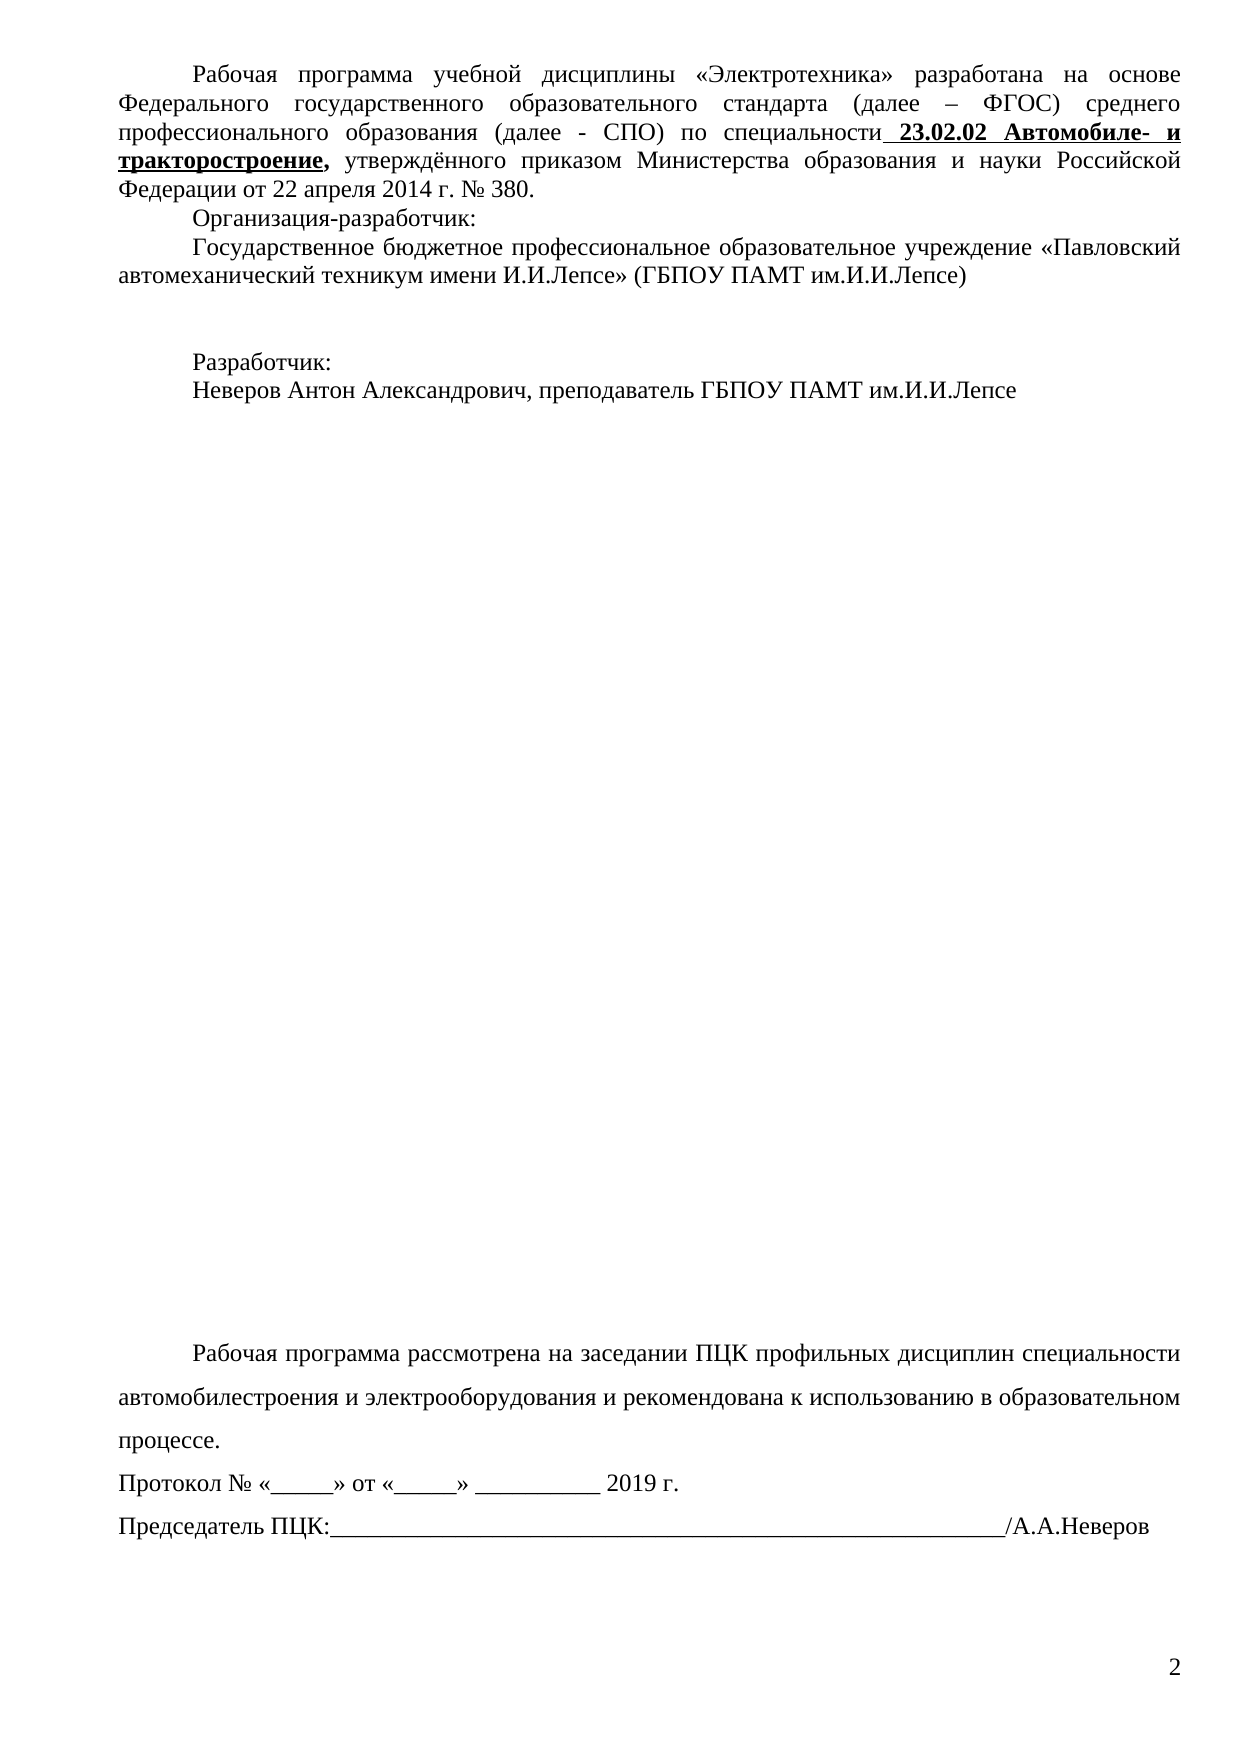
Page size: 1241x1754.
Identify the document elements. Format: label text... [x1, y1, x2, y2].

text Разработчик: [118, 347, 1181, 375]
subtitle Председатель ПЦК:______________________________________________________/А.А.Неверов [118, 1511, 1181, 1540]
text Неверов Антон Александрович, преподаватель ГБПОУ ПАМТ им.И.И.Лепсе [118, 375, 1181, 404]
text Рабочая программа учебной дисциплины «Электротехника» разработана на основе Федерального государственного образовательного стандарта (далее – ФГОС) среднего профессионального образования (далее - СПО) по специальности 23.02.02 Автомобиле- и тракторостроение, утверждённого приказом Министерства образования и науки Российской Федерации от 22 апреля 2014 г. № 380. [118, 59, 1181, 203]
text Рабочая программа рассмотрена на заседании ПЦК профильных дисциплин специальности автомобилестроения и электрооборудования и рекомендована к использованию в образовательном процессе. [118, 1338, 1181, 1453]
text Организация-разработчик: [118, 203, 1181, 232]
text Государственное бюджетное профессиональное образовательное учреждение «Павловский автомеханический техникум имени И.И.Лепсе» (ГБПОУ ПАМТ им.И.И.Лепсе) [118, 232, 1181, 289]
text Протокол № «_____» от «_____» __________ 2019 г. [118, 1468, 1181, 1497]
